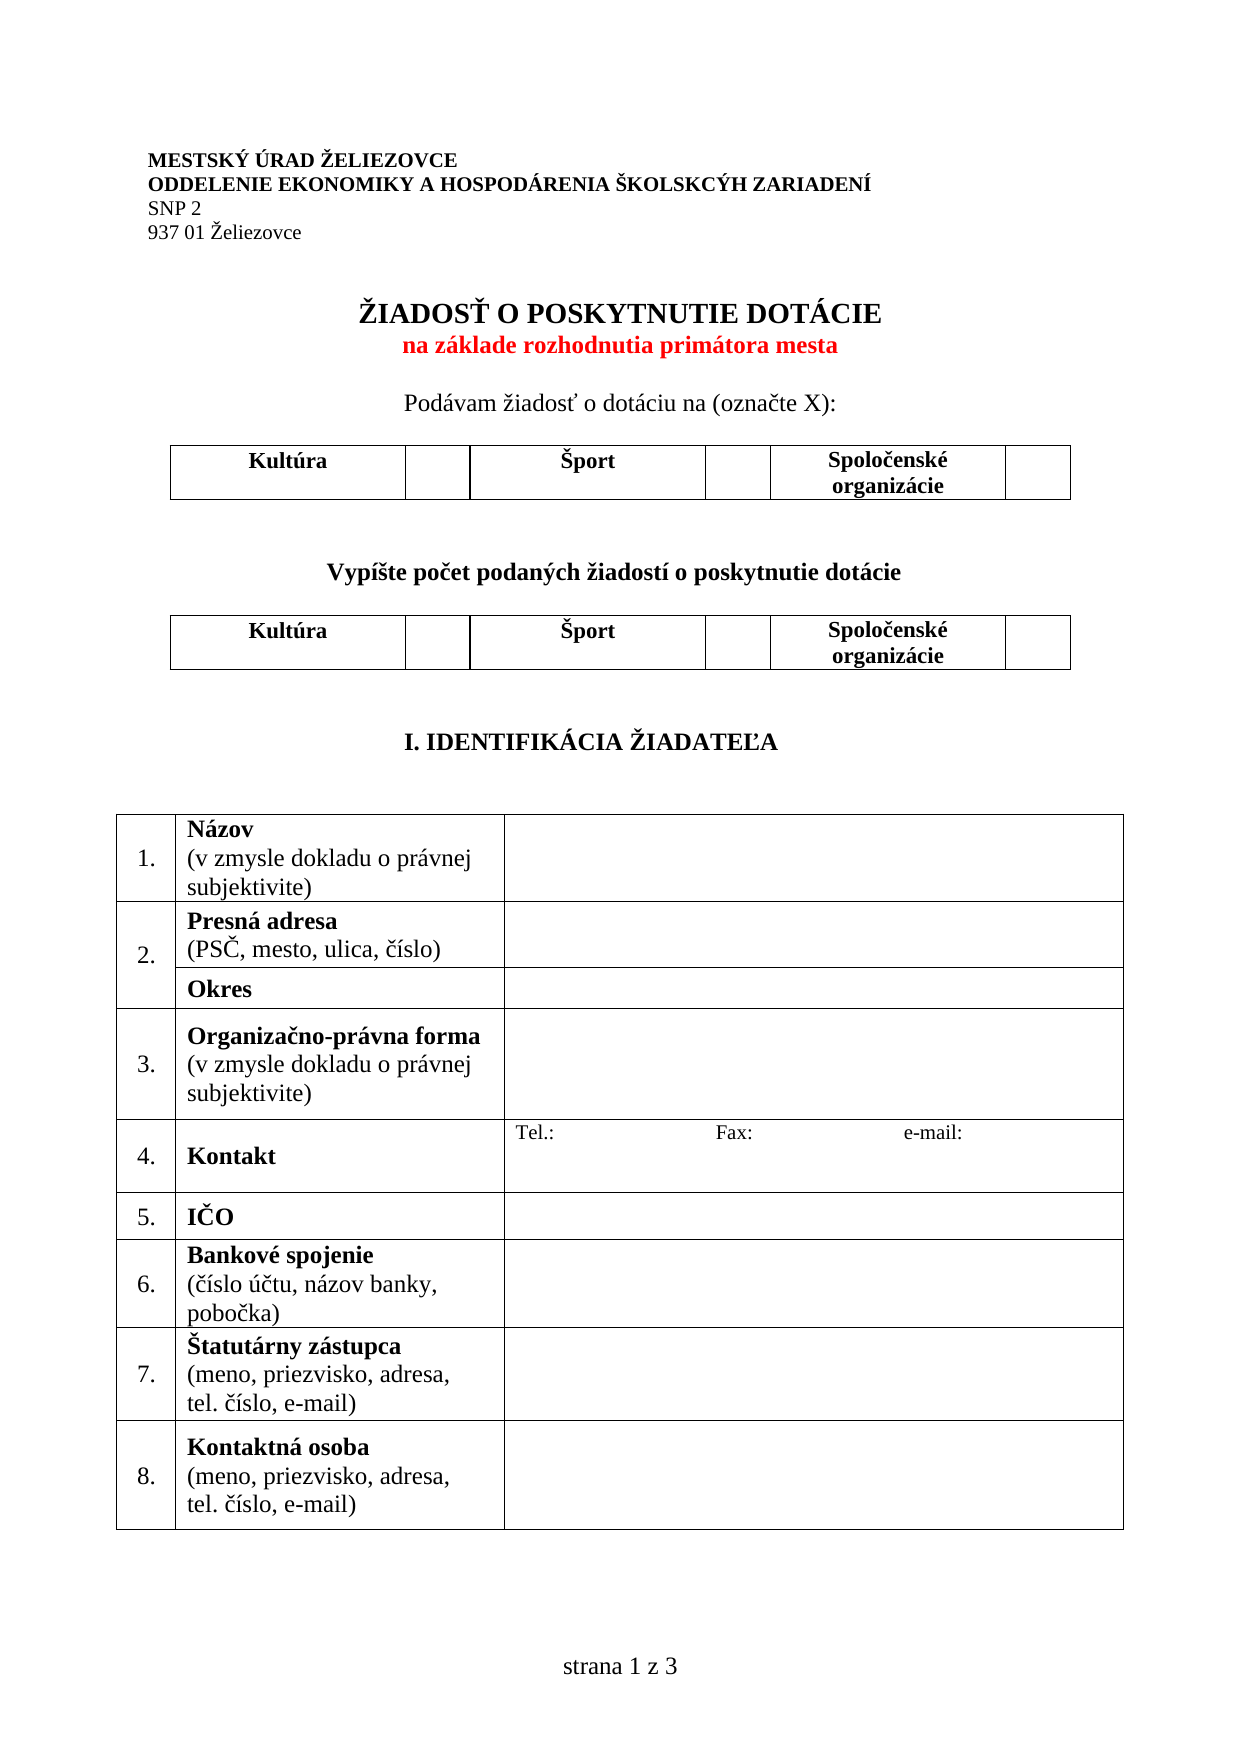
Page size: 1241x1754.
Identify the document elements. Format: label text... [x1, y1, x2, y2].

table_cell Bankové spojenie (číslo účtu, názov banky, pobočka) [176, 1240, 504, 1327]
table_cell Kontakt [176, 1120, 504, 1192]
text 937 01 Želiezovce [148, 220, 1093, 244]
table_cell 3. [117, 1009, 175, 1119]
table_cell 4. [117, 1120, 175, 1192]
table_header Kultúra [171, 616, 405, 669]
table_header [706, 446, 770, 499]
table_header Kultúra [171, 446, 405, 499]
table_header Názov (v zmysle dokladu o právnej subjektivite) [176, 815, 504, 901]
table_cell 8. [117, 1421, 175, 1529]
table_header [1006, 616, 1070, 669]
table_cell [505, 1193, 1123, 1239]
table_cell Tel.: Fax: e-mail: [505, 1120, 1123, 1192]
table_header [406, 616, 469, 669]
table_cell 5. [117, 1193, 175, 1239]
text Vypíšte počet podaných žiadostí o poskytnutie dotácie [148, 557, 1093, 586]
table_cell Organizačno-právna forma (v zmysle dokladu o právnej subjektivite) [176, 1009, 504, 1119]
table_cell Okres [176, 968, 504, 1008]
table_cell Presná adresa (PSČ, mesto, ulica, číslo) [176, 902, 504, 967]
table_header [1006, 446, 1070, 499]
table_cell [505, 1421, 1123, 1529]
table_cell [505, 1240, 1123, 1327]
text na základe rozhodnutia primátora mesta [148, 330, 1093, 359]
table_cell 7. [117, 1328, 175, 1420]
table_header Šport [471, 616, 705, 669]
text SNP 2 [148, 196, 1093, 220]
table_cell IČO [176, 1193, 504, 1239]
text ŽIADOSŤ O POSKYTNUTIE DOTÁCIE [148, 297, 1093, 330]
table_header [505, 815, 1123, 901]
table_cell [505, 902, 1123, 967]
table_cell Kontaktná osoba (meno, priezvisko, adresa, tel. číslo, e-mail) [176, 1421, 504, 1529]
table_header [406, 446, 469, 499]
table_cell [505, 968, 1123, 1008]
table_header Spoločenské organizácie [771, 616, 1005, 669]
text Podávam žiadosť o dotáciu na (označte X): [148, 388, 1093, 416]
text I. IDENTIFIKÁCIA ŽIADATEĽA [148, 727, 1093, 756]
table_header Spoločenské organizácie [771, 446, 1005, 499]
table_cell Štatutárny zástupca (meno, priezvisko, adresa, tel. číslo, e-mail) [176, 1328, 504, 1420]
table_cell [505, 1009, 1123, 1119]
text Mestský úrad ŽELIEZOVCE [148, 148, 1093, 172]
text Oddelenie ekonomiky a hospodárenia školskcýh zariadení [148, 172, 1093, 196]
table_cell 6. [117, 1240, 175, 1327]
table_header [706, 616, 770, 669]
table_cell [505, 1328, 1123, 1420]
table_header Šport [471, 446, 705, 499]
table_cell 2. [117, 902, 175, 1008]
table_header 1. [117, 815, 175, 901]
